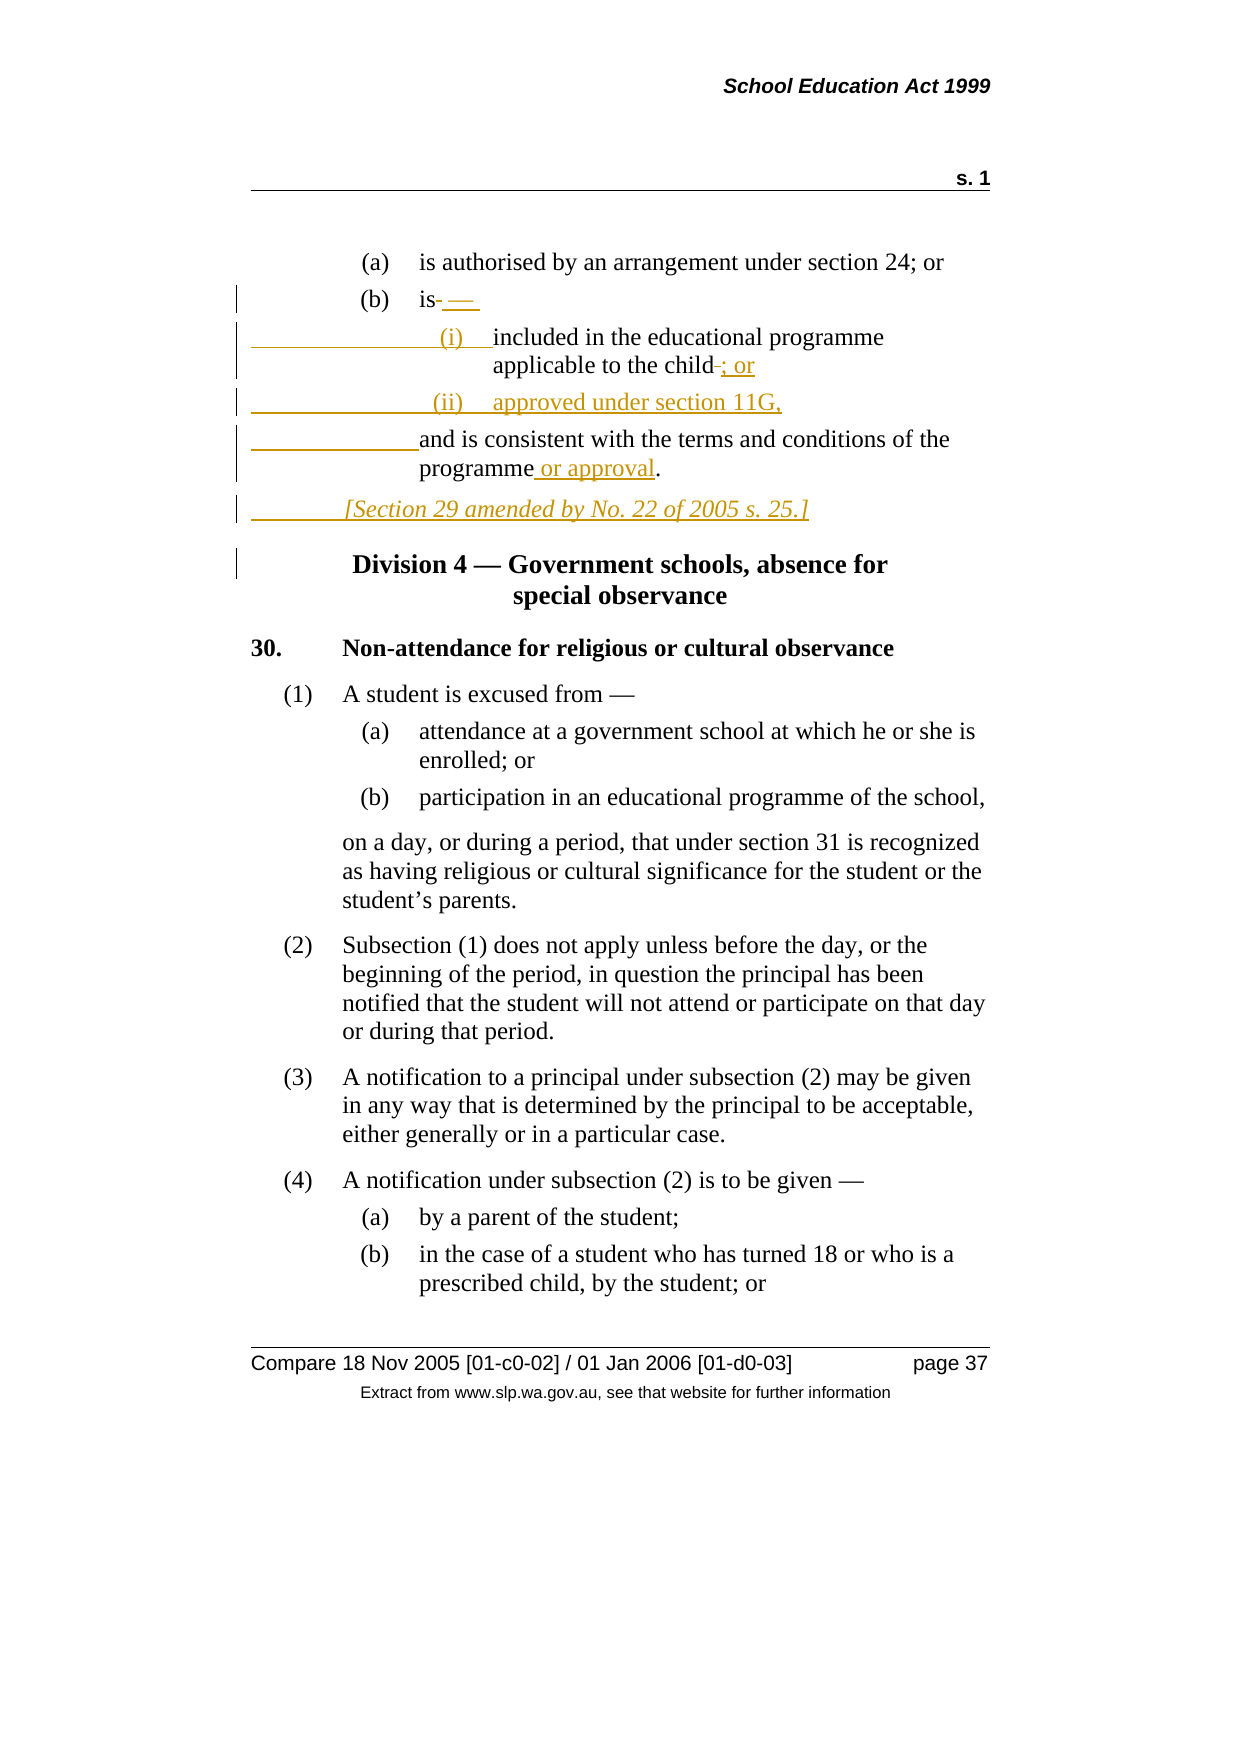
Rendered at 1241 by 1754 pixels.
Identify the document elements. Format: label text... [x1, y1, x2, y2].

text (a) by a parent of the student; [251, 1202, 990, 1231]
text on a day, or during a period, that under section 31 is recognized as having religious or cultural significance for the student or the student’s parents. [251, 827, 990, 913]
text included in the educational programme applicable to the child [251, 322, 990, 379]
text (4) A notification under subsection (2) is to be given — [251, 1165, 990, 1193]
text (b) participation in an educational programme of the school, [251, 782, 990, 811]
text (2) Subsection (1) does not apply unless before the day, or the beginning of the period, in question the principal has been notified that the student will not attend or participate on that day or during that period. [251, 930, 990, 1045]
subtitle Division 4 — Government schools, absence for special observance [251, 548, 990, 611]
text and is consistent with the terms and conditions of the programme. [251, 424, 990, 482]
text (a) attendance at a government school at which he or she is enrolled; or [251, 716, 990, 773]
text (b) in the case of a student who has turned 18 or who is a prescribed child, by the student; or [251, 1239, 990, 1296]
text (a) is authorised by an arrangement under section 24; or [251, 247, 990, 276]
text (1) A student is excused from — [251, 679, 990, 708]
subtitle 30. Non-attendance for religious or cultural observance [251, 633, 990, 662]
text (3) A notification to a principal under subsection (2) may be given in any way that is determined by the principal to be acceptable, either generally or in a particular case. [251, 1062, 990, 1148]
text (b) is [251, 284, 990, 313]
